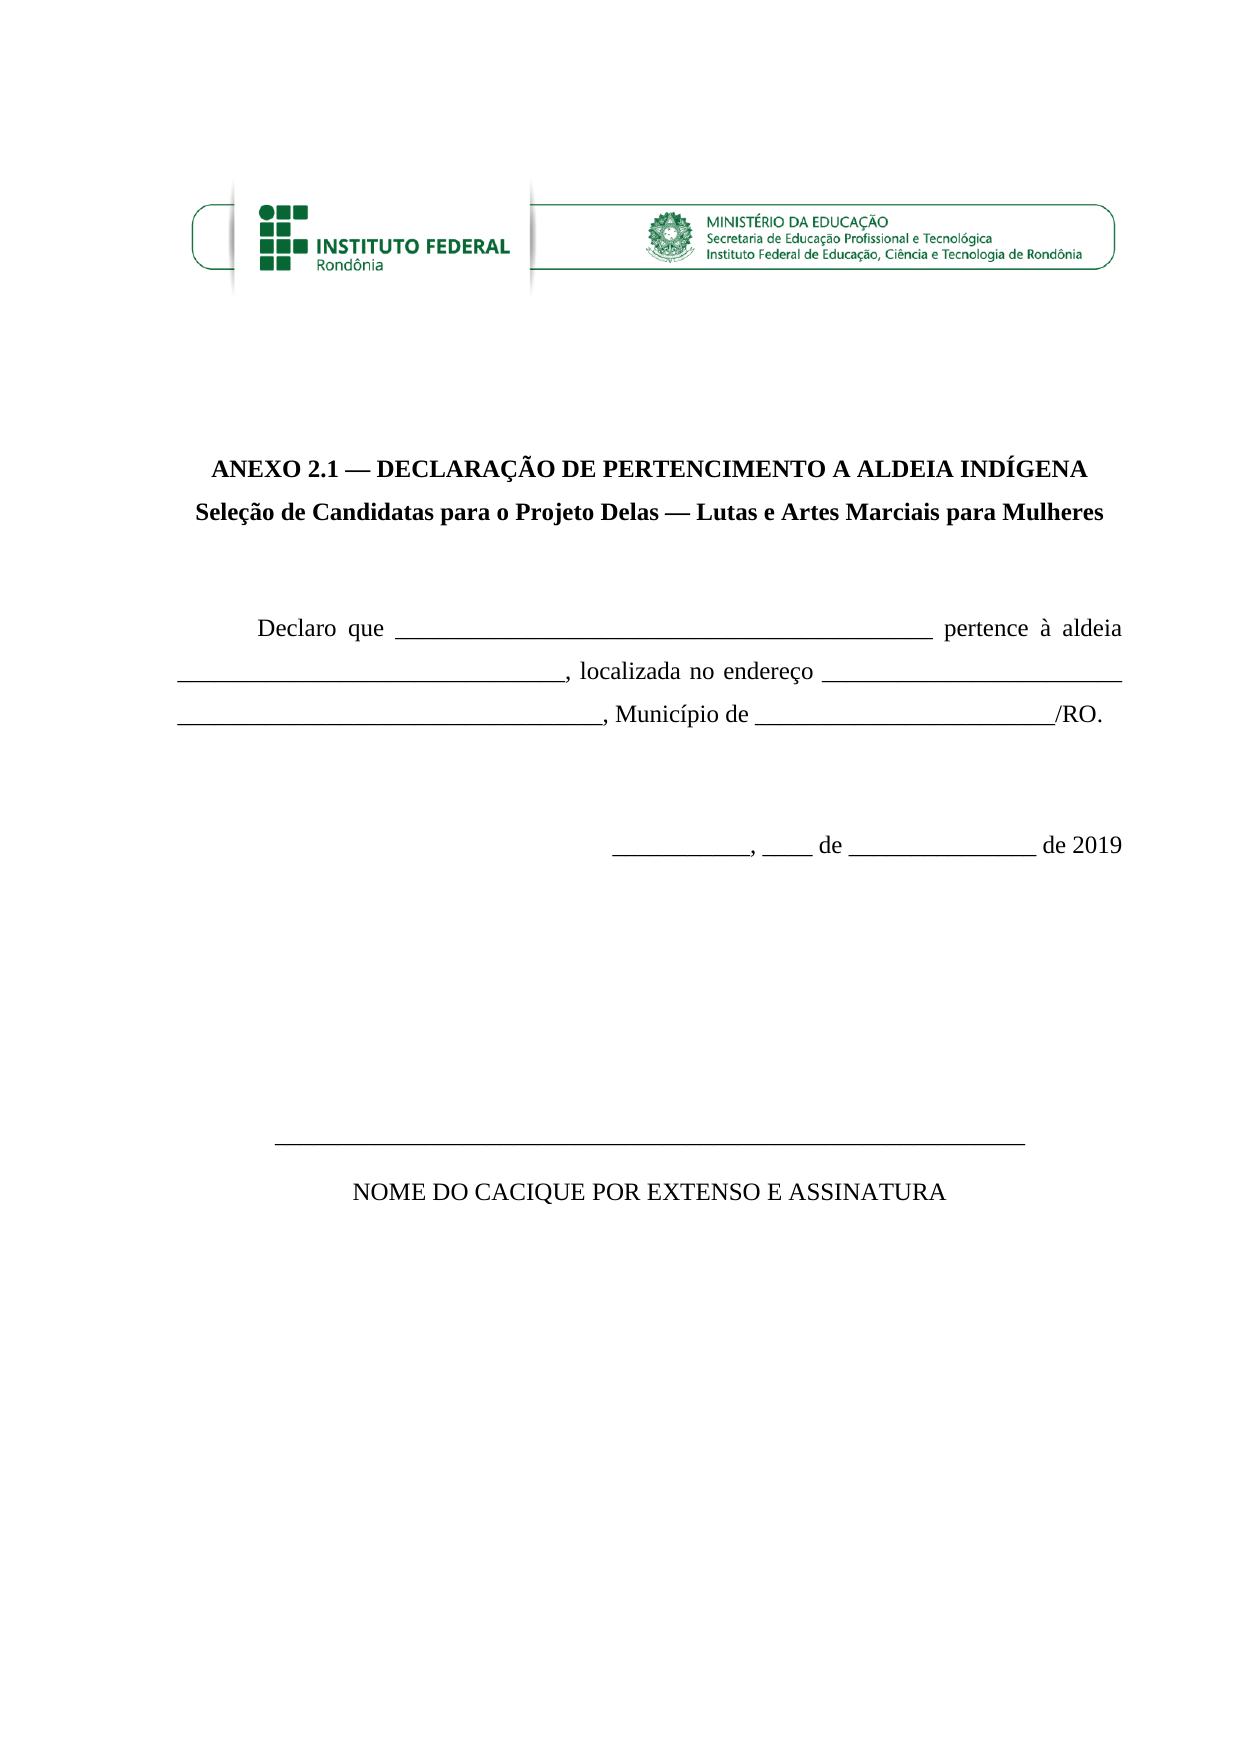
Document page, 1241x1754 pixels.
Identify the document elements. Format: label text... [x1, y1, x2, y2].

text ANEXO 2.1 — DECLARAÇÃO DE PERTENCIMENTO A ALDEIA INDÍGENA [177, 454, 1122, 483]
text Seleção de Candidatas para o Projeto Delas — Lutas e Artes Marciais para Mulheres [177, 497, 1122, 526]
text ____________________________________________________________ [177, 1119, 1122, 1148]
text ___________, ____ de _______________ de 2019 [177, 830, 1122, 858]
picture [177, 177, 1123, 296]
text NOME DO CACIQUE POR EXTENSO E ASSINATURA [177, 1177, 1122, 1206]
text Declaro que ___________________________________________ pertence à aldeia _______________________________, localizada no endereço ________________________ __________________________________, Município de ________________________/RO. [177, 613, 1122, 728]
